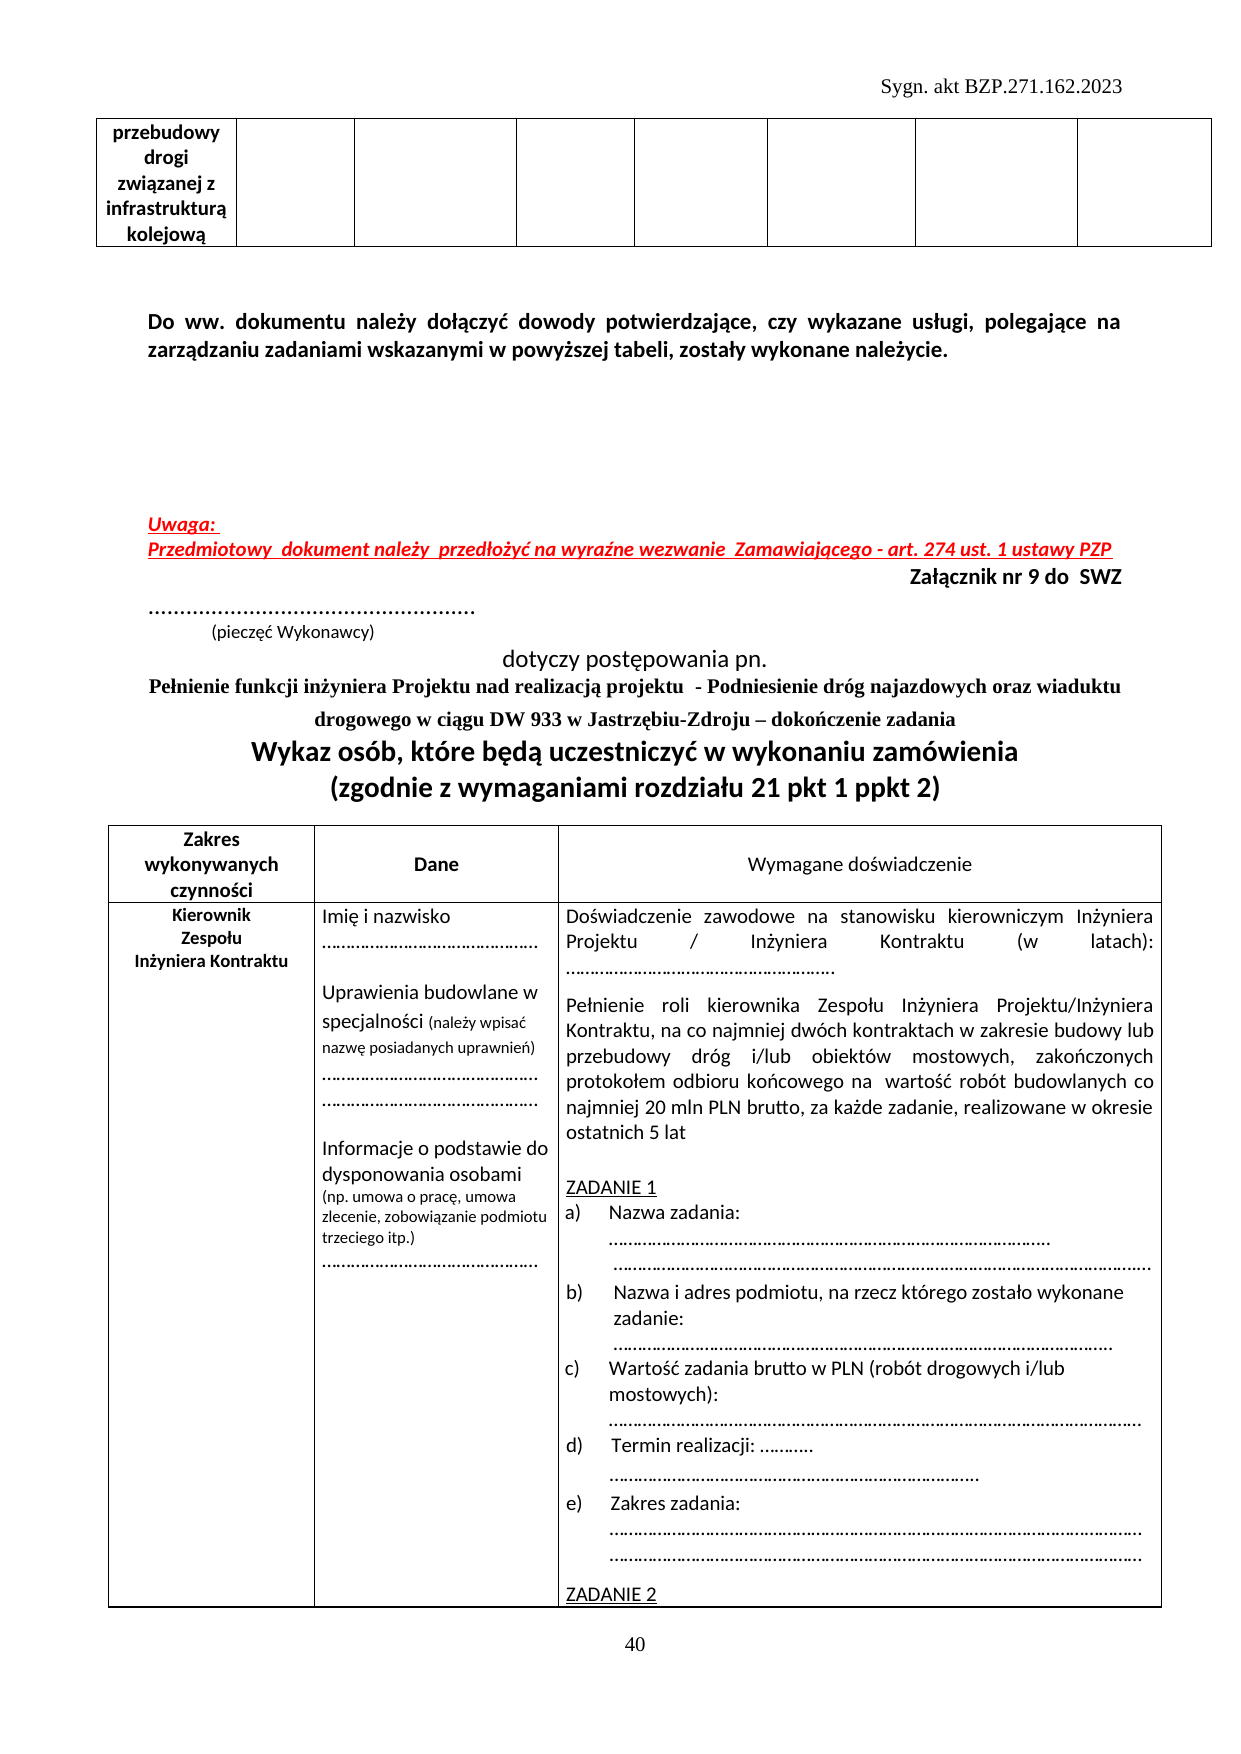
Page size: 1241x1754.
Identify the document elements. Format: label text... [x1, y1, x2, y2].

text Uwaga: [148, 511, 1122, 536]
text Przedmiotowy dokument należy przedłożyć na wyraźne wezwanie Zamawiającego - art. 274 ust. 1 ustawy PZP [148, 536, 1122, 562]
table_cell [109, 903, 314, 1606]
text .................................................... [148, 590, 1122, 620]
text (zgodnie z wymaganiami rozdziału 21 pkt 1 ppkt 2) [148, 769, 1122, 805]
text Do ww. dokumentu należy dołączyć dowody potwierdzające, czy wykazane usługi, polegające na zarządzaniu zadaniami wskazanymi w powyższej tabeli, zostały wykonane należycie. [148, 307, 1122, 363]
text Wykaz osób, które będą uczestniczyć w wykonaniu zamówienia [148, 733, 1122, 769]
table_header Dane [315, 826, 558, 902]
table_cell [1078, 119, 1211, 246]
table_header Wymagane doświadczenie [559, 826, 1161, 902]
table_cell [355, 119, 516, 246]
table_cell [517, 119, 634, 246]
text dotyczy postępowania pn. [148, 643, 1122, 674]
table_header Zakres wykonywanych czynności [109, 826, 314, 902]
text Pełnienie funkcji inżyniera Projektu nad realizacją projektu - Podniesienie dróg najazdowych oraz wiaduktu drogowego w ciągu DW 933 w Jastrzębiu-Zdroju – dokończenie zadania [148, 674, 1122, 733]
table_cell [635, 119, 767, 246]
table_cell [768, 119, 915, 246]
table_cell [315, 903, 558, 1606]
text (pieczęć Wykonawcy) [148, 620, 1122, 643]
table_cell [559, 903, 1161, 1606]
table_cell [916, 119, 1077, 246]
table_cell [97, 119, 236, 246]
table_cell [237, 119, 354, 246]
text Załącznik nr 9 do SWZ [148, 562, 1122, 590]
